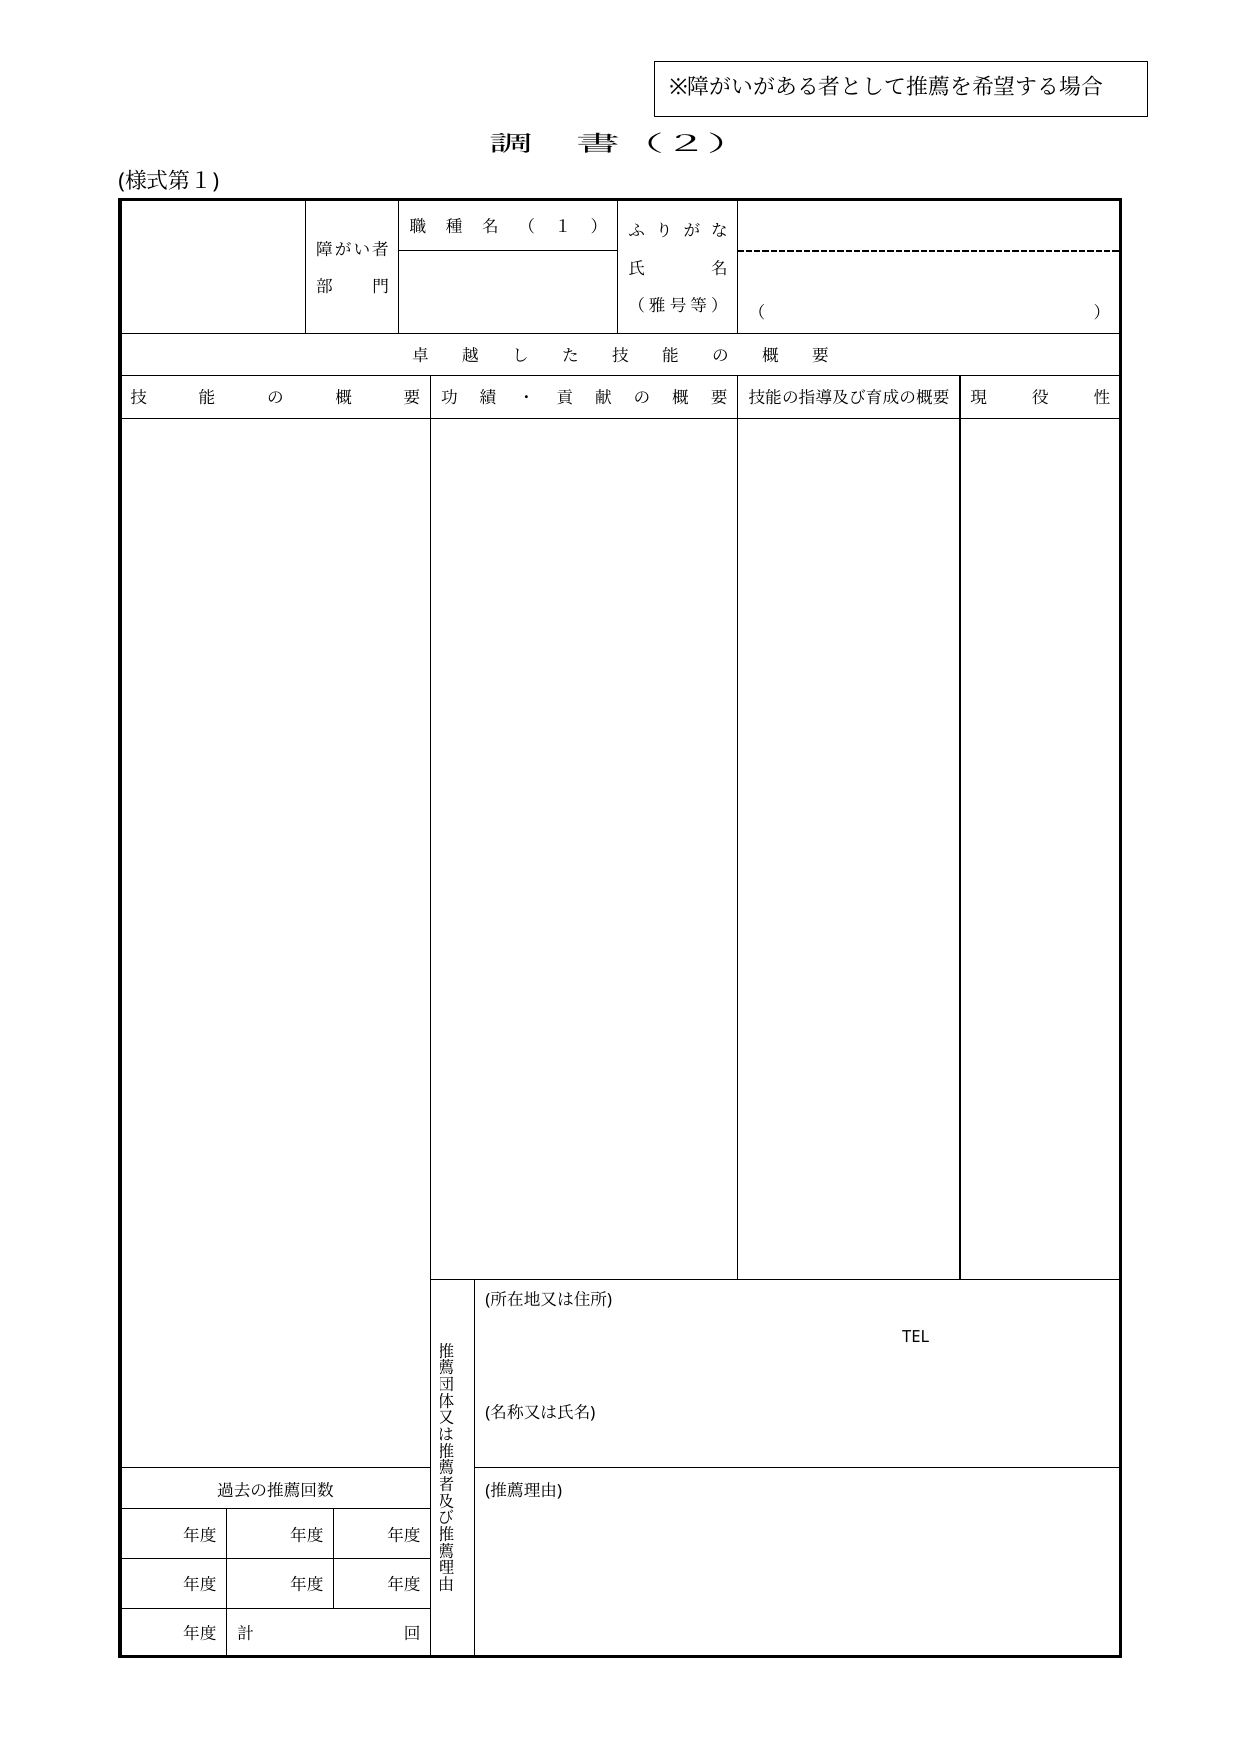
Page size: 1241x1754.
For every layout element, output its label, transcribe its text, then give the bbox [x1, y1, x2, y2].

table_cell 過去の推薦回数 [122, 1468, 430, 1508]
table_cell 現役性 [961, 376, 1119, 417]
table_header ふりがな 氏名 （雅号等） [618, 201, 737, 333]
table_cell 卓 越 し た 技 能 の 概 要 [122, 334, 1119, 375]
table_header 障がい者 部門 [306, 201, 398, 333]
table_cell 技能の概要 [122, 376, 430, 417]
table_cell 推薦団体又は推薦者及び推薦理由 [431, 1280, 474, 1655]
table_cell [122, 419, 430, 1467]
table_cell 技能の指導及び育成の概要 [738, 376, 959, 417]
table_cell 年度 [122, 1559, 226, 1608]
table_cell 年度 [334, 1559, 430, 1608]
table_header 職種名（１） [399, 201, 617, 250]
table_cell (推薦理由) [475, 1468, 1119, 1655]
table_cell 計 回 [227, 1609, 430, 1655]
table_cell 功績・貢献の概要 [431, 376, 737, 417]
table_cell 年度 [227, 1559, 333, 1608]
table_cell 年度 [227, 1509, 333, 1558]
table_cell 年度 [122, 1609, 226, 1655]
table_header [122, 201, 305, 333]
table_cell [961, 419, 1119, 1279]
table_cell （） [738, 250, 1119, 333]
table_cell [738, 419, 959, 1279]
table_cell 年度 [334, 1509, 430, 1558]
table_header [738, 201, 1119, 250]
text (様式第１) [118, 160, 1122, 198]
table_cell [431, 419, 737, 1279]
table_cell 年度 [122, 1509, 226, 1558]
text 調 書（２） [118, 123, 1122, 160]
table_cell (所在地又は住所) TEL (名称又は氏名) [475, 1280, 1119, 1467]
table_cell [399, 251, 617, 333]
